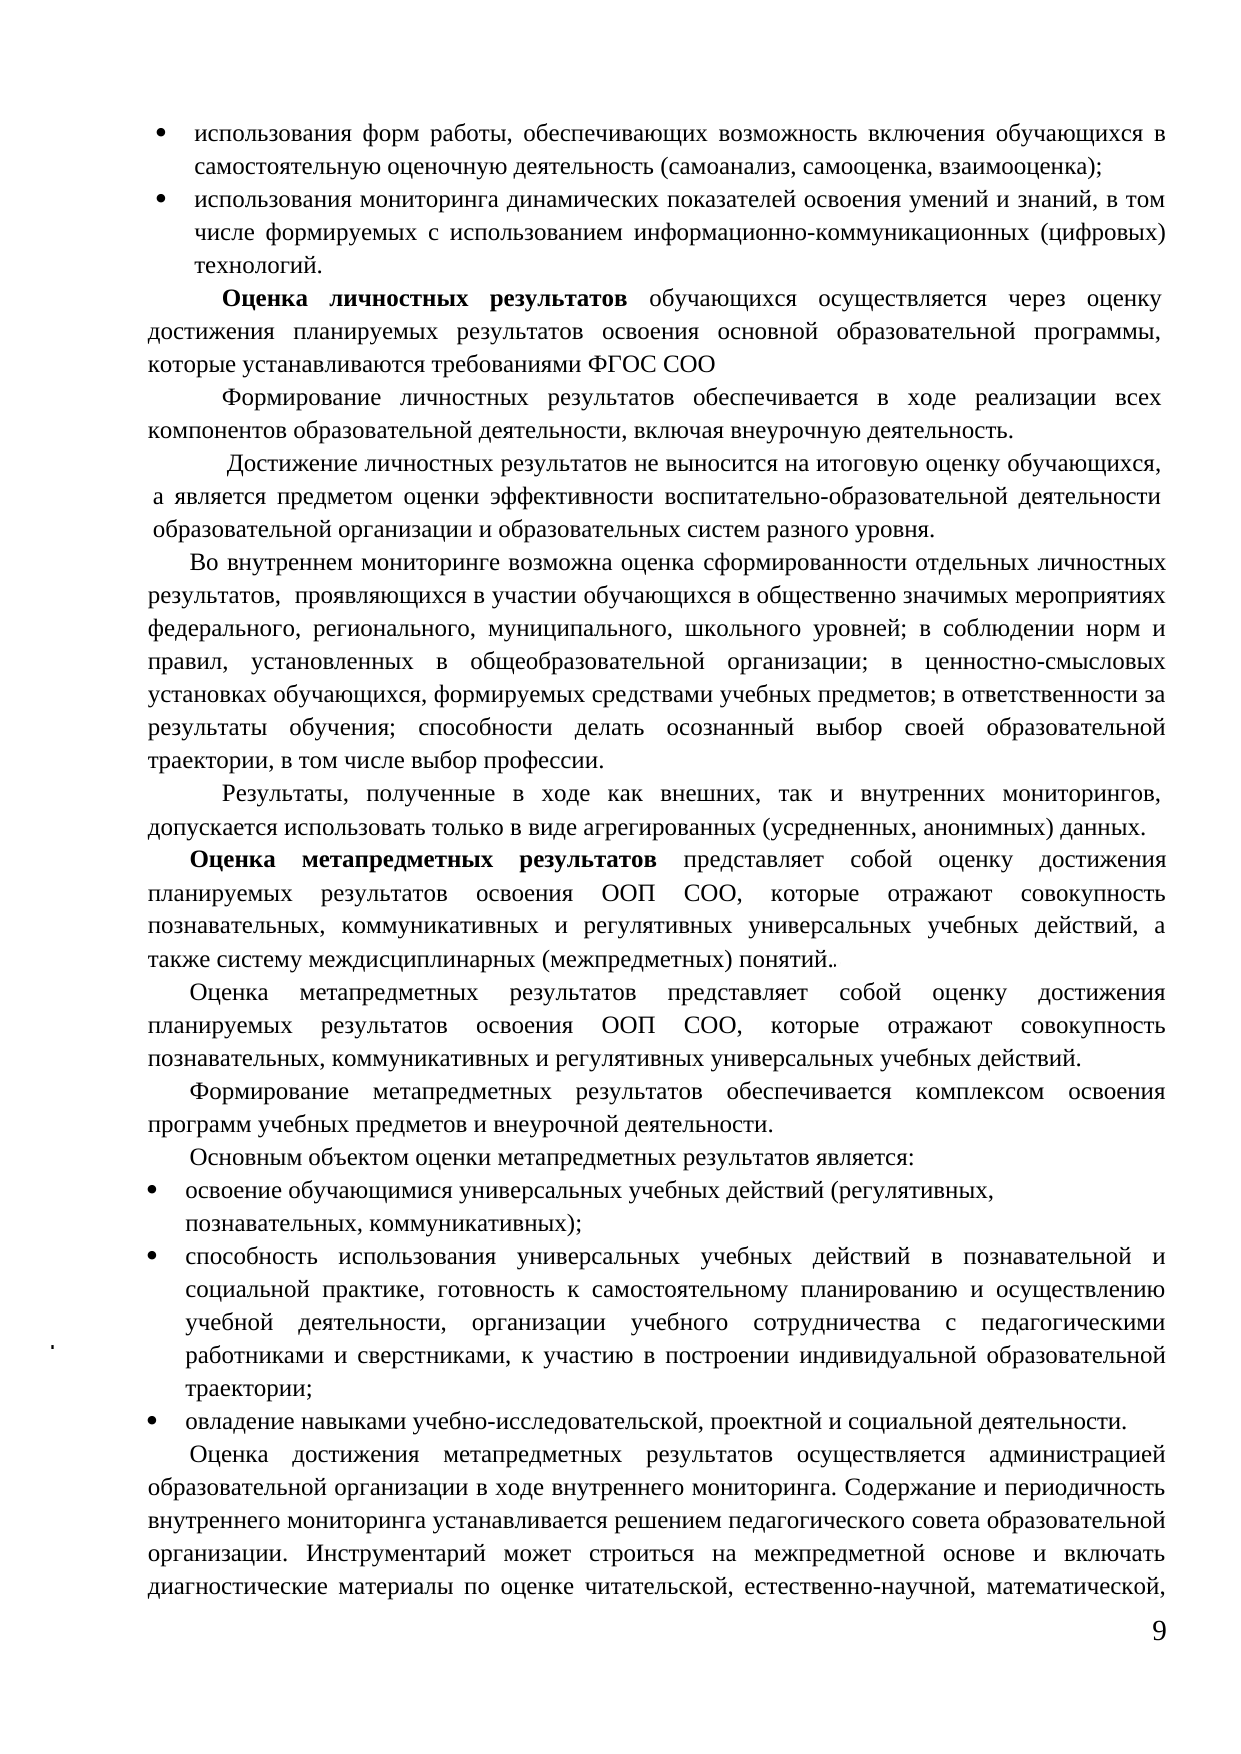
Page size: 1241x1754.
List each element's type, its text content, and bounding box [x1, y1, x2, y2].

text Достижение личностных результатов не выносится на итоговую оценку обучающихся, а является предметом оценки эффективности воспитательно-образовательной деятельности образовательной организации и образовательных систем разного уровня. [153, 448, 1162, 543]
text Оценка личностных результатов обучающихся осуществляется через оценку достижения планируемых результатов освоения основной образовательной программы, которые устанавливаются требованиями ФГОС СОО [148, 283, 1162, 378]
text Во внутреннем мониторинге возможна оценка сформированности отдельных личностных результатов, проявляющихся в участии обучающихся в общественно значимых мероприятиях федерального, регионального, муниципального, школьного уровней; в соблюдении норм и правил, установленных в общеобразовательной организации; в ценностно-смысловых установках обучающихся, формируемых средствами учебных предметов; в ответственности за результаты обучения; способности делать осознанный выбор своей образовательной траектории, в том числе выбор профессии. [148, 547, 1167, 774]
text Результаты, полученные в ходе как внешних, так и внутренних мониторингов, допускается использовать только в виде агрегированных (усредненных, анонимных) данных. [148, 778, 1162, 840]
text Формирование личностных результатов обеспечивается в ходе реализации всех компонентов образовательной деятельности, включая внеурочную деятельность. [148, 382, 1162, 444]
list способность использования универсальных учебных действий в познавательной и социальной практике, готовность к самостоятельному планированию и осуществлению учебной деятельности, организации учебного сотрудничества с педагогическими работниками и сверстниками, к участию в построении индивидуальной образовательной траектории; [148, 1241, 1167, 1402]
text Формирование метапредметных результатов обеспечивается комплексом освоения программ учебных предметов и внеурочной деятельности. [148, 1076, 1167, 1137]
text Основным объектом оценки метапредметных результатов является: [148, 1142, 1167, 1171]
text Оценка метапредметных результатов представляет собой оценку достижения планируемых результатов освоения ООП СОО, которые отражают совокупность познавательных, коммуникативных и регулятивных универсальных учебных действий, а также систему междисциплинарных (межпредметных) понятий. [148, 844, 1167, 972]
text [148, 1439, 1167, 1600]
list использования мониторинга динамических показателей освоения умений и знаний, в том числе формируемых с использованием информационно-коммуникационных (цифровых) технологий. [157, 184, 1167, 279]
list овладение навыками учебно-исследовательской, проектной и социальной деятельности. [148, 1406, 1167, 1435]
text познавательных, коммуникативных); [185, 1208, 1167, 1237]
list освоение обучающимися универсальных учебных действий (регулятивных, [148, 1175, 1167, 1203]
list использования форм работы, обеспечивающих возможность включения обучающихся в самостоятельную оценочную деятельность (самоанализ, самооценка, взаимооценка); [157, 118, 1167, 180]
text Оценка метапредметных результатов представляет собой оценку достижения планируемых результатов освоения ООП СОО, которые отражают совокупность познавательных, коммуникативных и регулятивных универсальных учебных действий. [148, 977, 1167, 1071]
